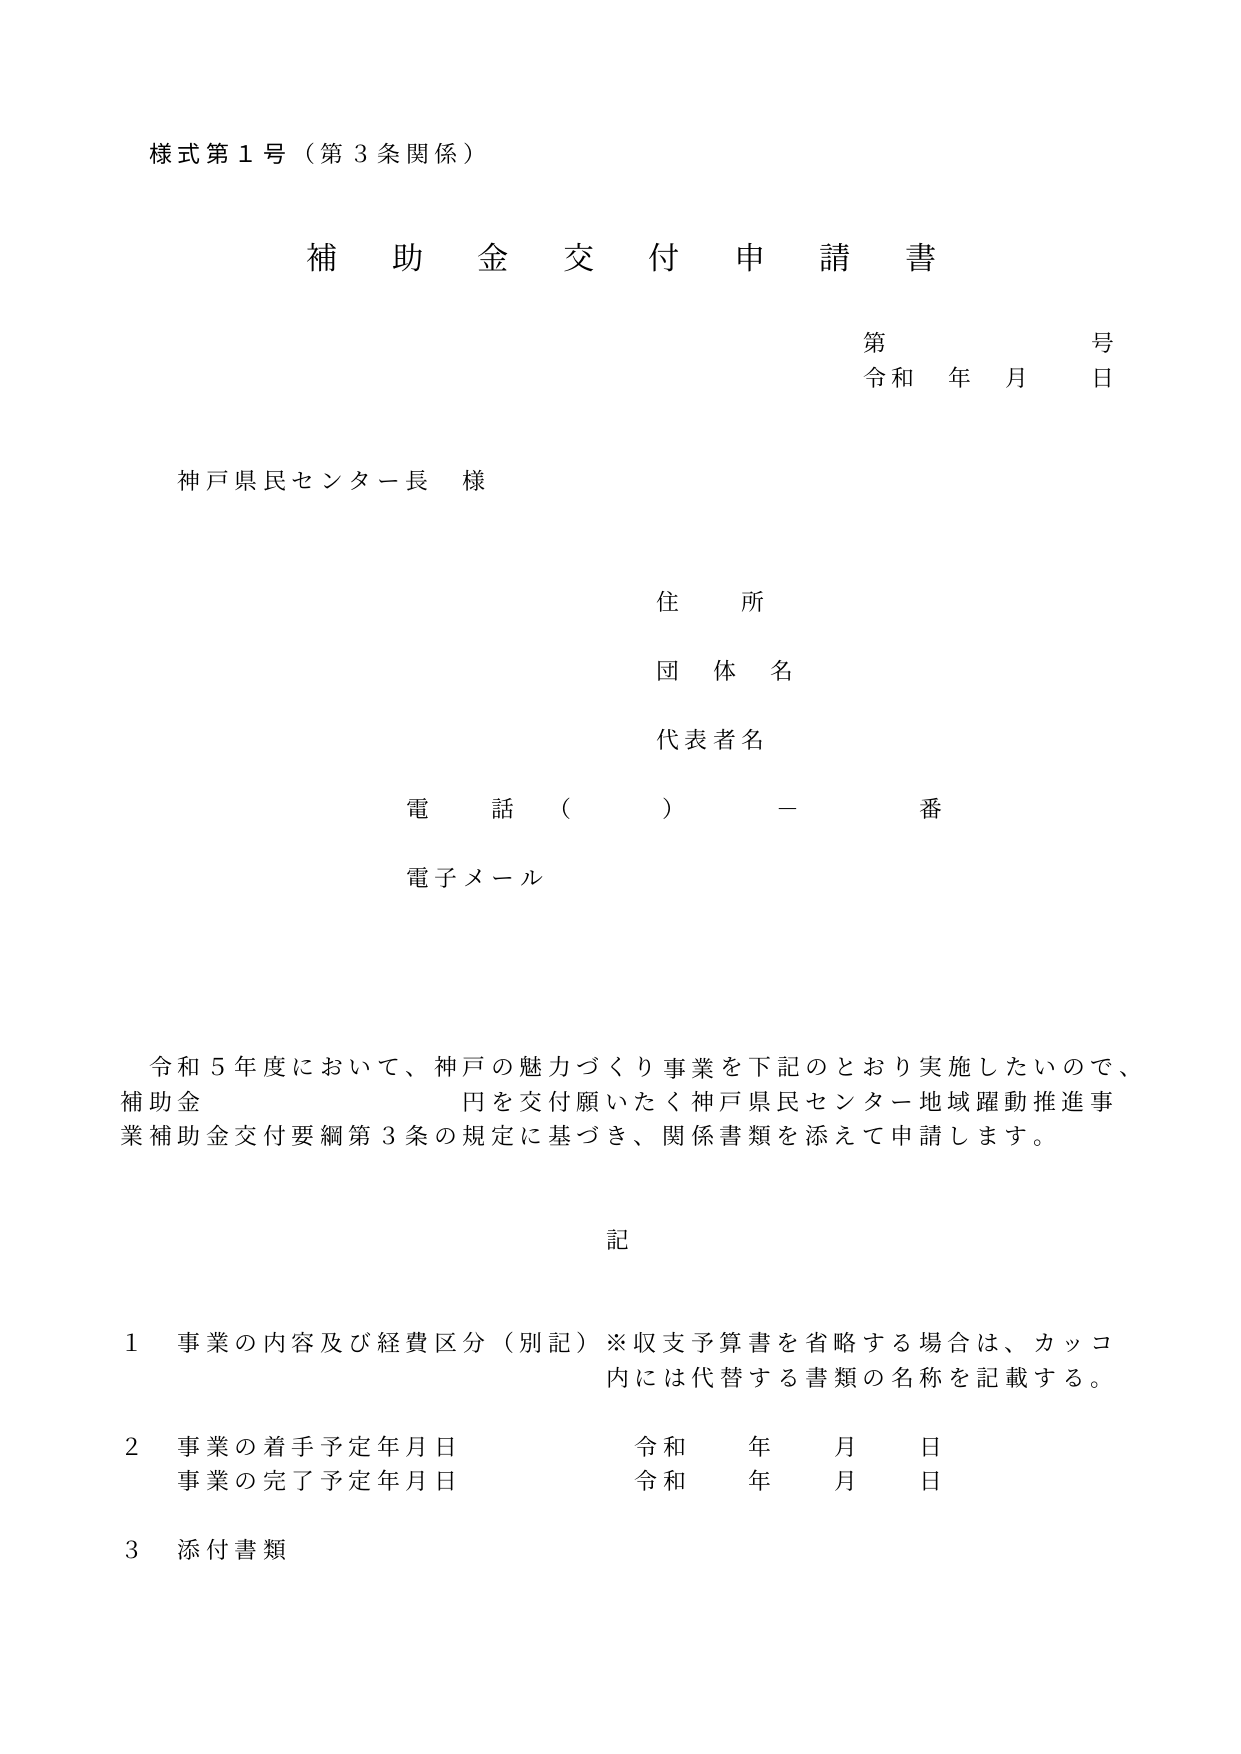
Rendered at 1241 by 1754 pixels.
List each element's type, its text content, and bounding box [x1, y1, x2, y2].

text ２ 事業の着手予定年月日 令和 年 月 日 [121, 1429, 1119, 1463]
text ３ 添付書類 [121, 1532, 1119, 1567]
text 補 助 金 交 付 申 請 書 [121, 222, 1119, 291]
text 様式第１号（第３条関係） [121, 118, 1119, 187]
text 第 号 [121, 325, 1119, 360]
text 事業の完了予定年月日 令和 年 月 日 [121, 1463, 1119, 1498]
text 電 話 （ ） － 番 [121, 773, 1119, 842]
text 令和 年 月 日 [121, 360, 1119, 394]
text 神戸県民センター長 様 [121, 463, 1119, 498]
text １ 事業の内容及び経費区分（別記）※収支予算書を省略する場合は、カッコ内には代替する書類の名称を記載する。 [121, 1325, 1119, 1394]
text 住 所 [121, 567, 1119, 636]
text 代表者名 [121, 704, 1119, 773]
text 団 体 名 [121, 636, 1119, 704]
text 令和５年度において、神戸の魅力づくり事業を下記のとおり実施したいので、補助金 円を交付願いたく神戸県民センター地域躍動推進事業補助金交付要綱第３条の規定に基づき、関係書類を添えて申請します。 [121, 1049, 1119, 1153]
text 記 [121, 1222, 1119, 1256]
text 電子メール [121, 842, 1119, 911]
